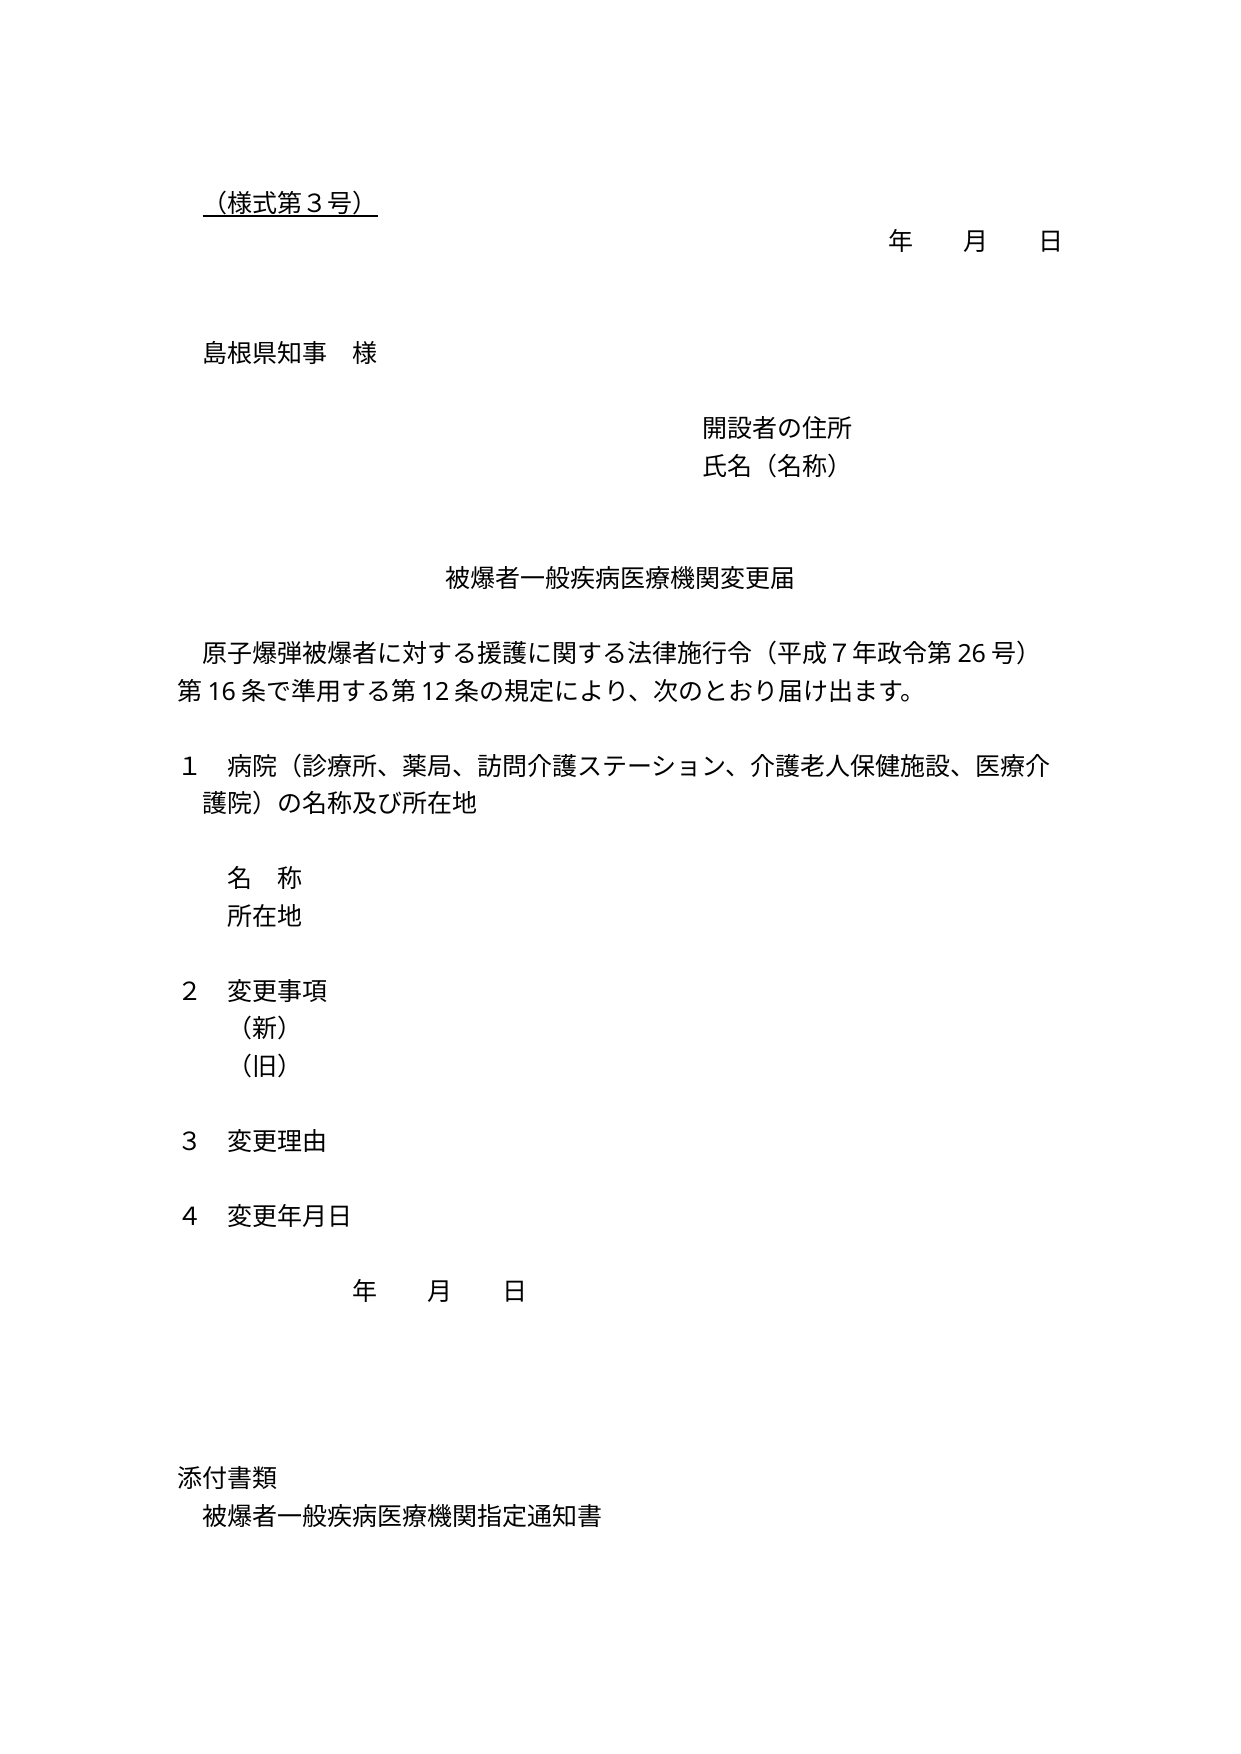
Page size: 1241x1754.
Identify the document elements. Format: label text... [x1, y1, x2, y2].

text （新） [177, 1008, 1063, 1046]
text ３ 変更理由 [177, 1121, 1063, 1158]
text （様式第３号） [177, 183, 1063, 221]
text 年 月 日 [177, 221, 1063, 258]
text １ 病院（診療所、薬局、訪問介護ステーション、介護老人保健施設、医療介 [177, 746, 1063, 783]
text 所在地 [177, 896, 1063, 933]
text 年 月 日 [177, 1271, 1063, 1308]
text 氏名（名称） [177, 446, 1063, 483]
text 島根県知事 様 [177, 333, 1063, 371]
text ２ 変更事項 [177, 971, 1063, 1008]
text 護院）の名称及び所在地 [177, 783, 1063, 821]
text 名 称 [177, 858, 1063, 896]
text ４ 変更年月日 [177, 1196, 1063, 1233]
text 開設者の住所 [177, 408, 1063, 446]
text 添付書類 [177, 1458, 1063, 1496]
text 被爆者一般疾病医療機関変更届 [177, 558, 1063, 596]
text （旧） [177, 1046, 1063, 1083]
text 被爆者一般疾病医療機関指定通知書 [177, 1496, 1063, 1533]
text 原子爆弾被爆者に対する援護に関する法律施行令（平成７年政令第26号）第16条で準用する第12条の規定により、次のとおり届け出ます。 [177, 633, 1063, 708]
